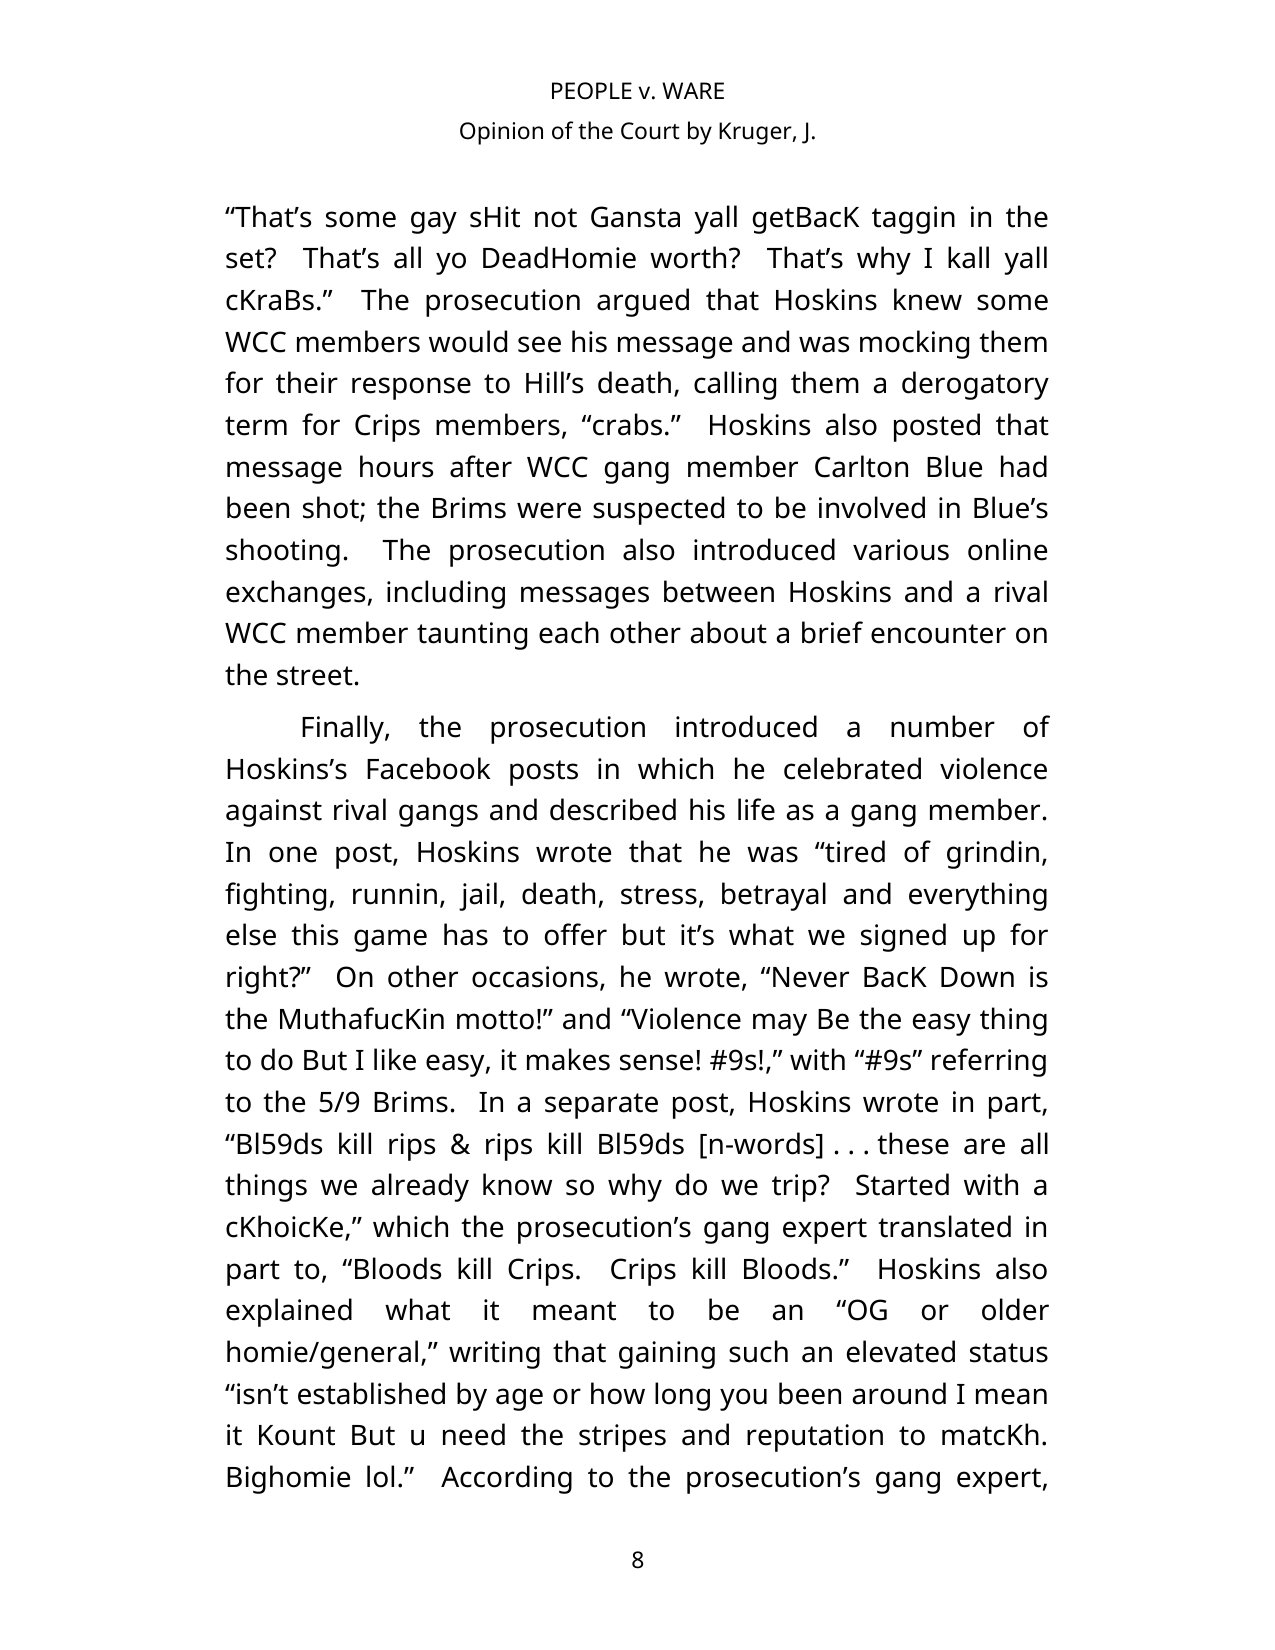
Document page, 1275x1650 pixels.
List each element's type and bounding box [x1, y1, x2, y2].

text [225, 194, 1050, 694]
text [225, 704, 1050, 1496]
